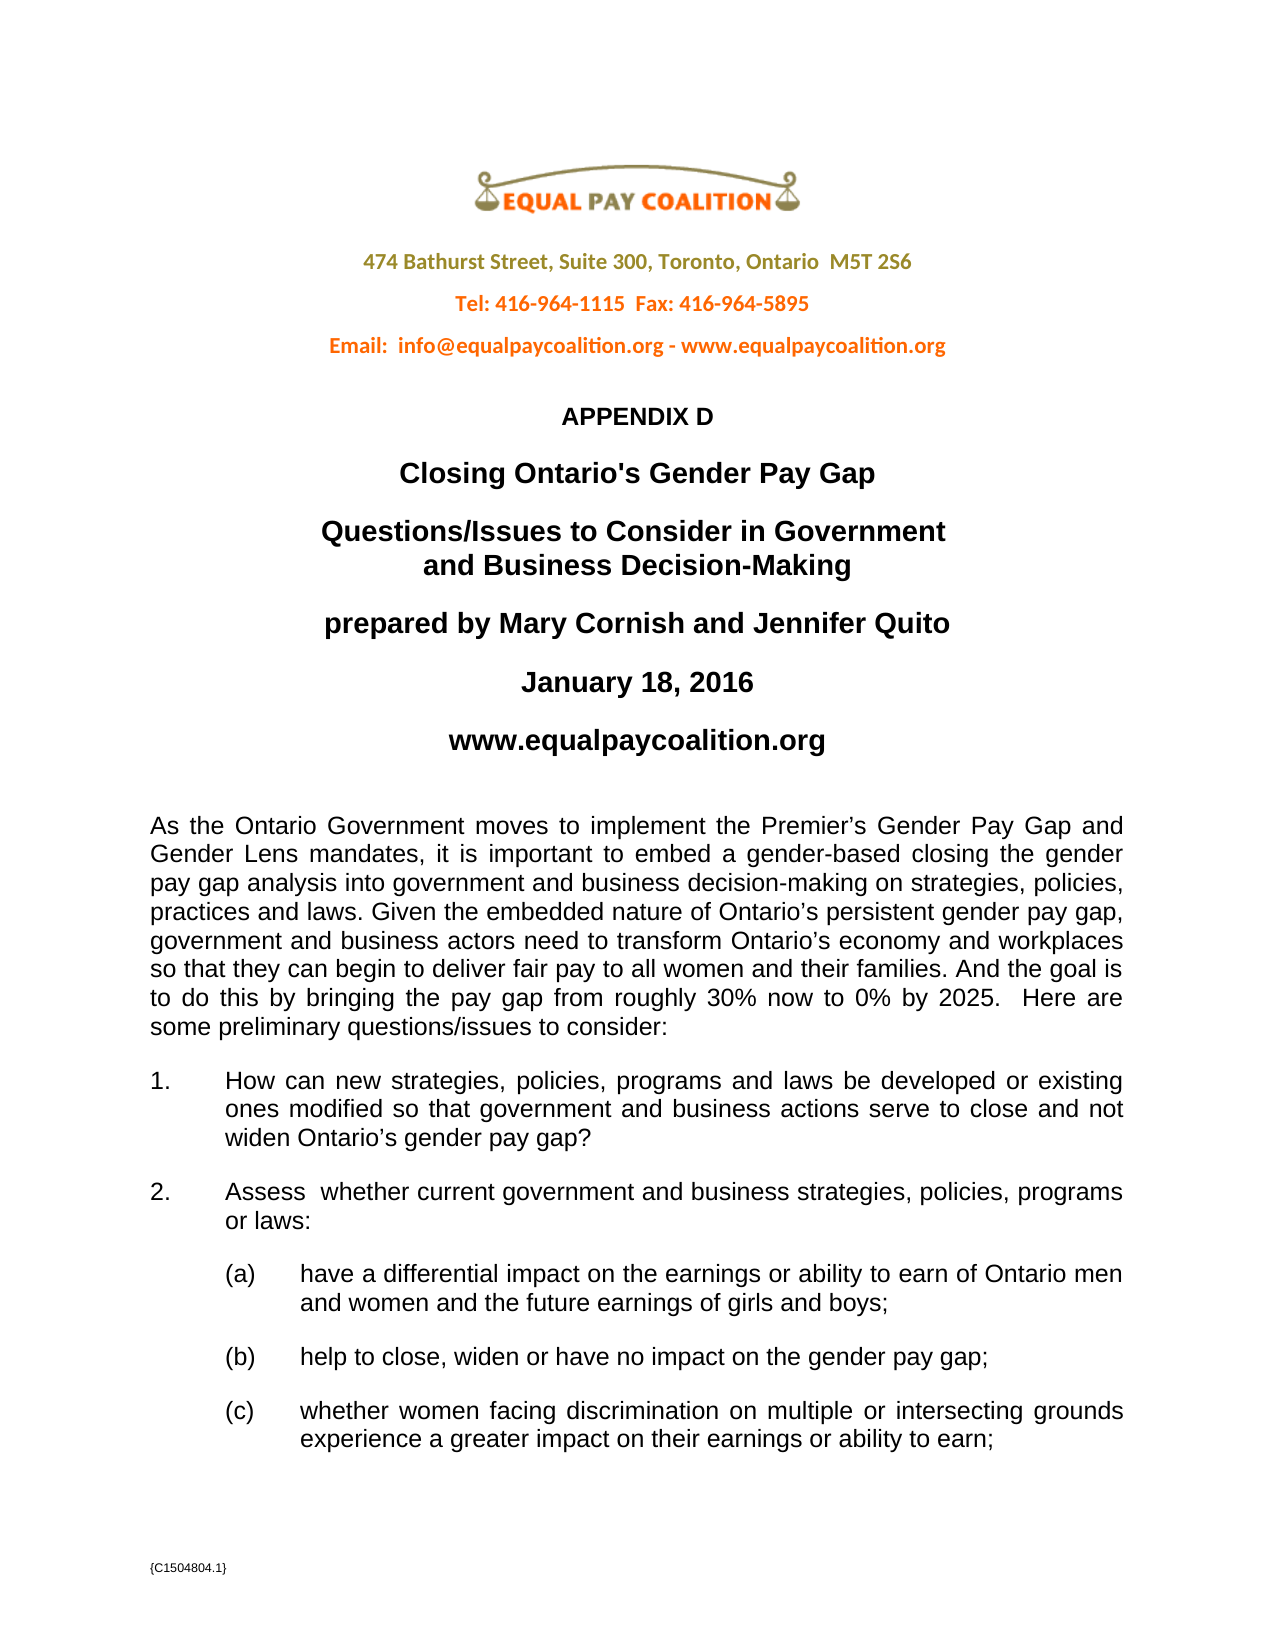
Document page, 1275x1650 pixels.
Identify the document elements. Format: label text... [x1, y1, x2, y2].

text Assess whether current government and business strategies, policies, programs or laws: [150, 1177, 1125, 1234]
text prepared by Mary Cornish and Jennifer Quito [150, 606, 1125, 640]
text whether women facing discrimination on multiple or intersecting grounds experience a greater impact on their earnings or ability to earn; [225, 1396, 1125, 1453]
text www.equalpaycoalition.org [150, 723, 1125, 757]
text How can new strategies, policies, programs and laws be developed or existing ones modified so that government and business actions serve to close and not widen Ontario’s gender pay gap? [150, 1066, 1125, 1152]
text have a differential impact on the earnings or ability to earn of Ontario men and women and the future earnings of girls and boys; [225, 1259, 1125, 1317]
text Questions/Issues to Consider in Government and Business Decision-Making [150, 514, 1125, 581]
text As the Ontario Government moves to implement the Premier’s Gender Pay Gap and Gender Lens mandates, it is important to embed a gender-based closing the gender pay gap analysis into government and business decision-making on strategies, policies, practices and laws. Given the embedded nature of Ontario’s persistent gender pay gap, government and business actors need to transform Ontario’s economy and workplaces so that they can begin to deliver fair pay to all women and their families. And the goal is to do this by bringing the pay gap from roughly 30% now to 0% by 2025. Here are some preliminary questions/issues to consider: [150, 782, 1125, 1041]
text Closing Ontario's Gender Pay Gap [150, 456, 1125, 489]
text Tel: 416-964-1115 Fax: 416-964-5895 Email: info@equalpaycoalition.org - www.equalpaycoalition.org [150, 289, 1125, 359]
picture [459, 150, 816, 233]
text APPENDIX D [150, 373, 1125, 431]
text January 18, 2016 [150, 665, 1125, 698]
text help to close, widen or have no impact on the gender pay gap; [225, 1342, 1125, 1371]
